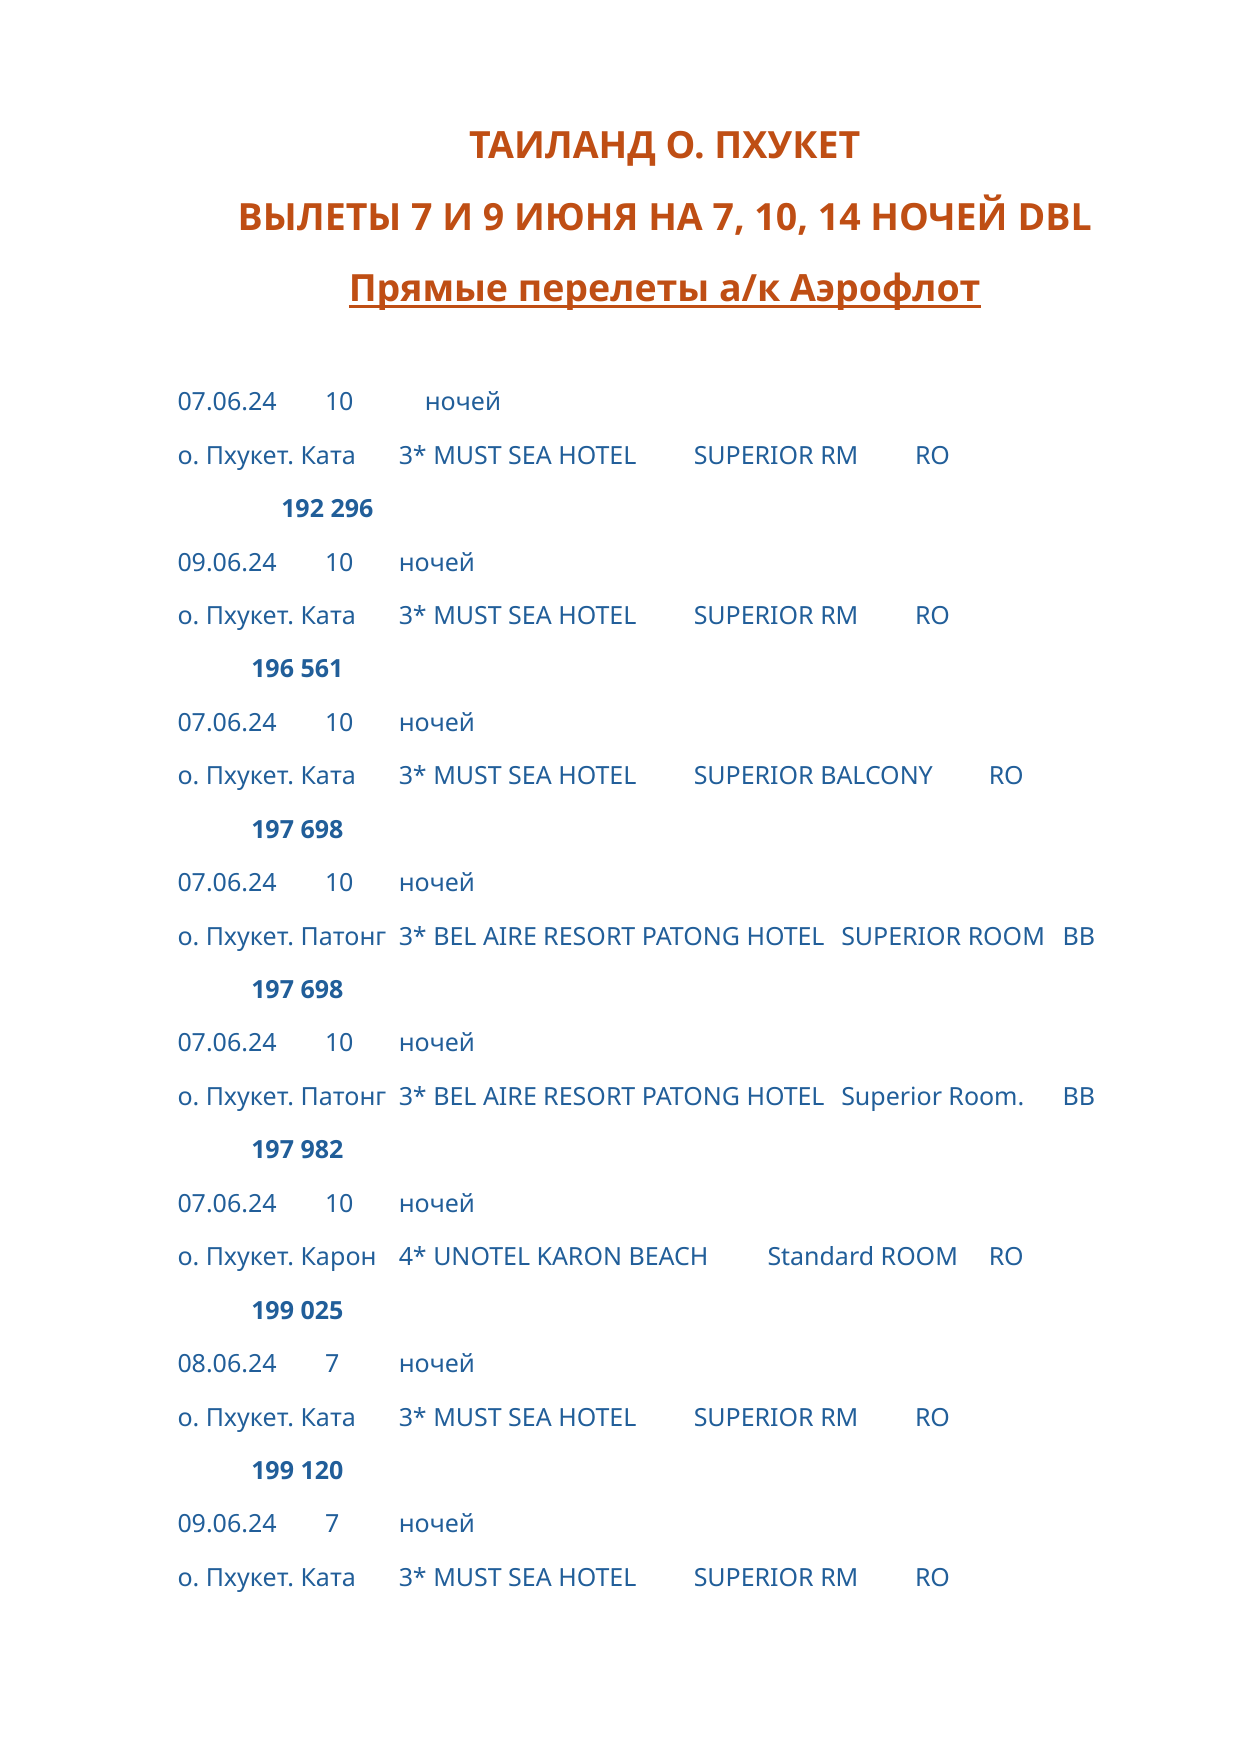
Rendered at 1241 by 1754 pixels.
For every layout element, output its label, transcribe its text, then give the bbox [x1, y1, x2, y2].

text о. Пхукет. Ката 3* MUST SEA HOTEL SUPERIOR RM RO [177, 598, 1152, 632]
text 192 296 [177, 491, 1152, 525]
text о. Пхукет. Карон 4* UNOTEL KARON BEACH Standard ROOM RO [177, 1239, 1152, 1273]
text 09.06.24 10 ночей [177, 544, 1152, 578]
text о. Пхукет. Ката 3* MUST SEA HOTEL SUPERIOR RM RO [177, 1559, 1152, 1593]
text ТАИЛАНД О. ПХУКЕТ [177, 118, 1152, 169]
text о. Пхукет. Патонг 3* BEL AIRE RESORT PATONG HOTEL Superior Room. BB [177, 1078, 1152, 1113]
text 07.06.24 10 ночей [177, 384, 1152, 418]
text о. Пхукет. Ката 3* MUST SEA HOTEL SUPERIOR RM RO [177, 437, 1152, 471]
text 09.06.24 7 ночей [177, 1506, 1152, 1540]
text 197 982 [177, 1132, 1152, 1166]
text 07.06.24 10 ночей [177, 1025, 1152, 1059]
text 199 120 [177, 1453, 1152, 1487]
text 197 698 [177, 811, 1152, 845]
text о. Пхукет. Ката 3* MUST SEA HOTEL SUPERIOR RM RO [177, 1399, 1152, 1433]
text о. Пхукет. Ката 3* MUST SEA HOTEL SUPERIOR BALCONY RO [177, 758, 1152, 792]
text 07.06.24 10 ночей [177, 704, 1152, 738]
text 197 698 [177, 972, 1152, 1006]
text 07.06.24 10 ночей [177, 1185, 1152, 1219]
text 07.06.24 10 ночей [177, 865, 1152, 899]
text Прямые перелеты а/к Аэрофлот [177, 262, 1152, 313]
text 08.06.24 7 ночей [177, 1346, 1152, 1380]
text о. Пхукет. Патонг 3* BEL AIRE RESORT PATONG HOTEL SUPERIOR ROOM BB [177, 918, 1152, 952]
text ВЫЛЕТЫ 7 И 9 ИЮНЯ НА 7, 10, 14 НОЧЕЙ DBL [177, 190, 1152, 241]
text 199 025 [177, 1292, 1152, 1326]
text 196 561 [177, 651, 1152, 685]
